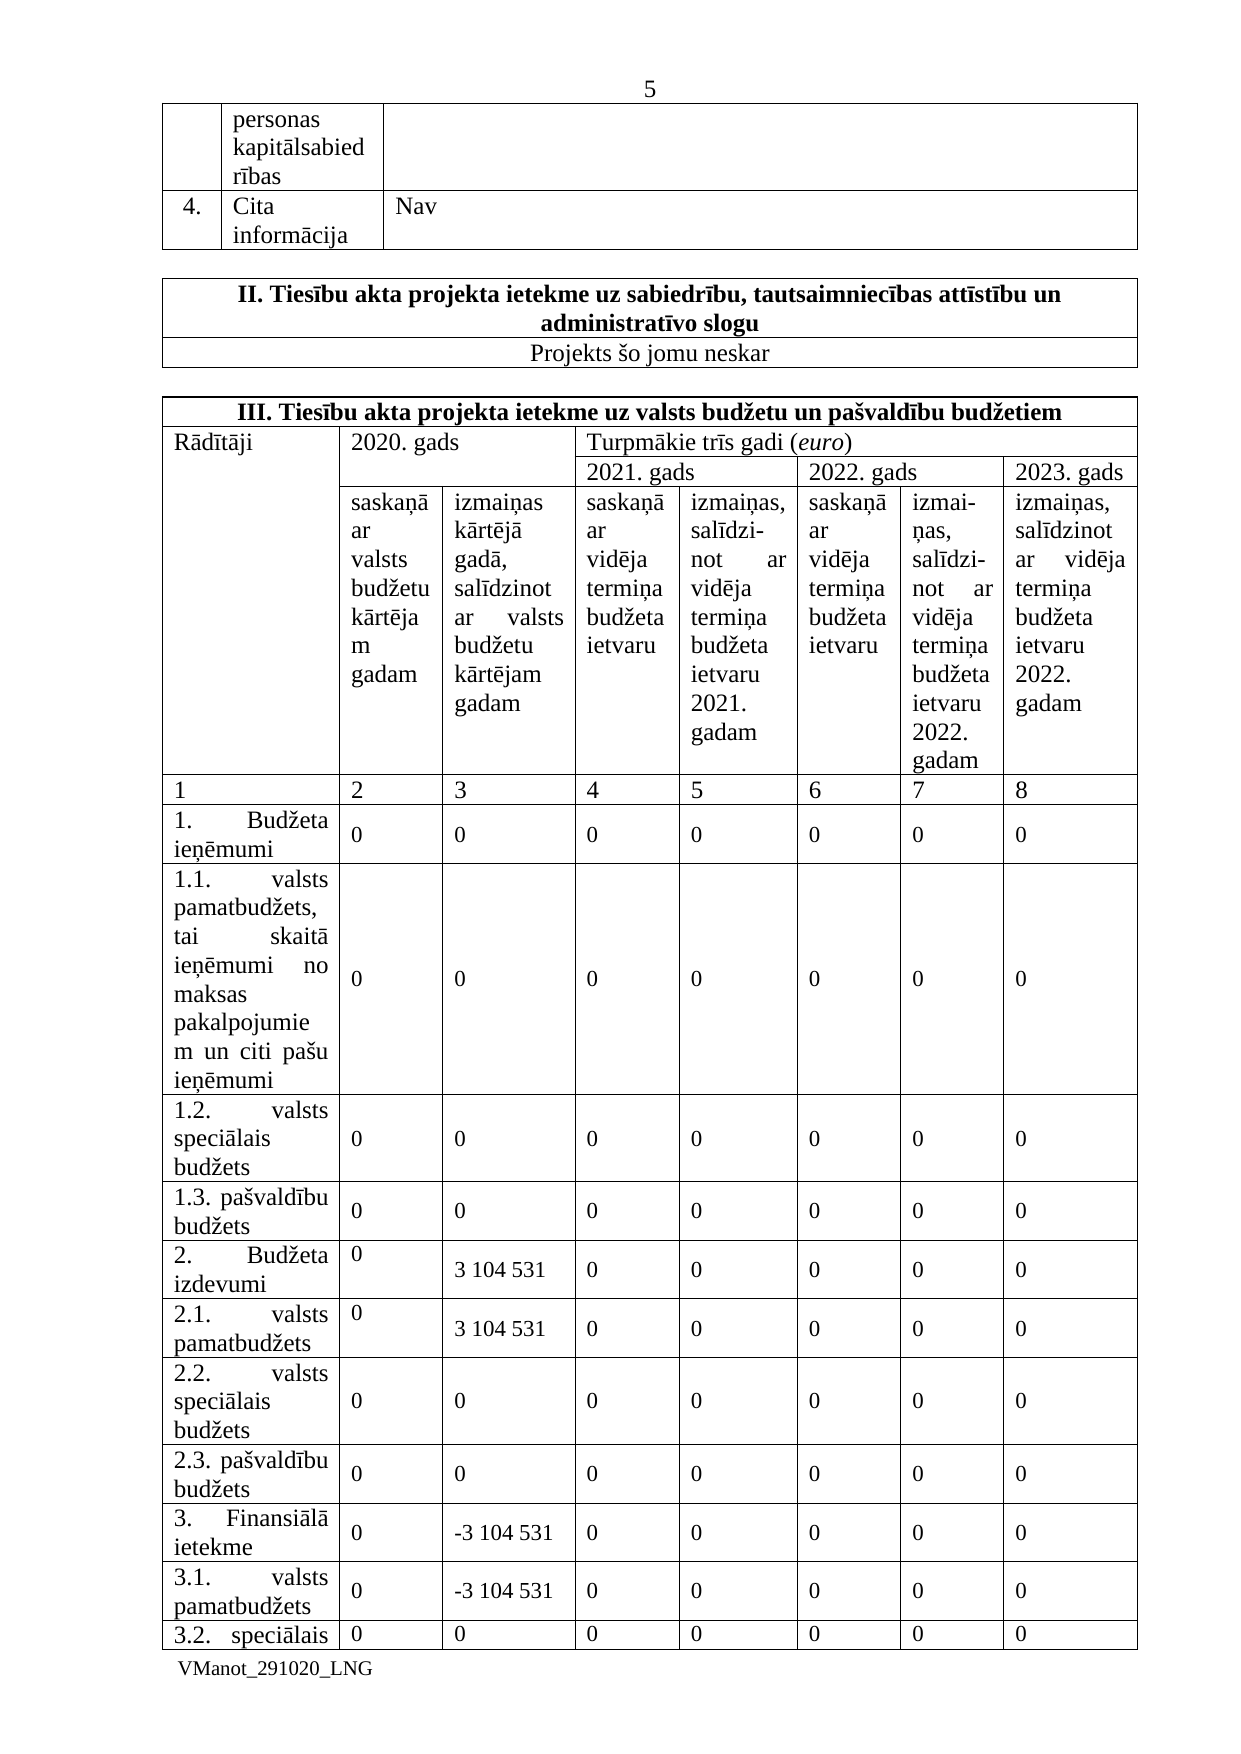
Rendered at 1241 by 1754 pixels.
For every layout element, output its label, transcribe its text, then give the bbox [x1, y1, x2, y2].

table_cell 2. Budžeta izdevumi [163, 1241, 339, 1298]
table_cell 1.3. pašvaldību budžets [163, 1182, 339, 1239]
table_cell 0 [340, 1241, 442, 1298]
table_cell Cita informācija [222, 191, 383, 248]
table_cell 3. Finansiālā ietekme [163, 1504, 339, 1561]
table_cell 1. Budžeta ieņēmumi [163, 805, 339, 863]
table_cell 0 [680, 1182, 797, 1239]
table_cell 0 [1004, 1241, 1137, 1298]
table_cell 0 [798, 1445, 900, 1502]
table_cell 2020. gads [340, 427, 575, 486]
table_cell 0 [901, 1504, 1003, 1561]
table_cell 0 [680, 1241, 797, 1298]
table_cell 0 [680, 1095, 797, 1181]
table_cell 0 [798, 1562, 900, 1619]
table_cell 7 [901, 775, 1003, 804]
table_cell 0 [340, 805, 442, 863]
table_cell 0 [901, 1445, 1003, 1502]
table_cell 0 [798, 1182, 900, 1239]
table_cell 3 104 531 [443, 1299, 575, 1357]
table_cell 0 [1004, 1504, 1137, 1561]
table_cell 1.1. valsts pamatbudžets, tai skaitā ieņēmumi no maksas pakalpojumiem un citi pašu ieņēmumi [163, 864, 339, 1094]
table_cell izmaiņas kārtējā gadā, salīdzinot ar valsts budžetu kārtējam gadam [443, 487, 575, 774]
table_cell 4 [576, 775, 679, 804]
table_cell 3 [443, 775, 575, 804]
table_cell 0 [340, 1182, 442, 1239]
table_cell 0 [798, 1621, 900, 1649]
table_cell 0 [1004, 1095, 1137, 1181]
table_cell 0 [798, 1241, 900, 1298]
table_cell 0 [680, 1621, 797, 1649]
table_cell 2.3. pašvaldību budžets [163, 1445, 339, 1502]
table_cell 0 [680, 1299, 797, 1357]
table_cell 0 [798, 1358, 900, 1444]
table_cell 0 [443, 1358, 575, 1444]
table_cell izmaiņas, salīdzi- not ar vidēja termiņa budžeta ietvaru 2021. gadam [680, 487, 797, 774]
table_cell 0 [798, 1299, 900, 1357]
table_cell -3 104 531 [443, 1504, 575, 1561]
table_cell 0 [340, 864, 442, 1094]
table_cell 0 [1004, 864, 1137, 1094]
table_cell 0 [901, 864, 1003, 1094]
table_cell 4. [163, 191, 221, 248]
table_cell 0 [901, 1182, 1003, 1239]
table_cell 3 104 531 [443, 1241, 575, 1298]
table_cell 0 [798, 1504, 900, 1561]
table_header III. Tiesību akta projekta ietekme uz valsts budžetu un pašvaldību budžetiem [163, 398, 1137, 426]
table_cell 0 [443, 805, 575, 863]
table_cell 0 [901, 805, 1003, 863]
table_cell 0 [443, 1095, 575, 1181]
table_cell 0 [680, 1358, 797, 1444]
table_cell 0 [443, 1445, 575, 1502]
table_cell 0 [340, 1095, 442, 1181]
table_cell 0 [340, 1504, 442, 1561]
table_cell 0 [340, 1562, 442, 1619]
table_cell 1.2. valsts speciālais budžets [163, 1095, 339, 1181]
table_cell 3.1. valsts pamatbudžets [163, 1562, 339, 1619]
table_cell 0 [1004, 805, 1137, 863]
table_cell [222, 104, 383, 190]
table_cell 2022. gads [798, 457, 1003, 486]
table_cell 0 [901, 1299, 1003, 1357]
table_cell 0 [901, 1358, 1003, 1444]
table_cell 3. [163, 104, 221, 190]
table_cell 0 [798, 1095, 900, 1181]
table_cell -3 104 531 [443, 1562, 575, 1619]
table_cell 0 [576, 1621, 679, 1649]
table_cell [384, 104, 1137, 190]
table_cell 0 [798, 864, 900, 1094]
table_cell 0 [798, 805, 900, 863]
table_cell saskaņā ar vidēja termiņa budžeta ietvaru [576, 487, 679, 774]
table_cell 0 [576, 1182, 679, 1239]
table_cell 1 [163, 775, 339, 804]
table_cell 0 [576, 1562, 679, 1619]
table_cell 0 [1004, 1621, 1137, 1649]
table_cell 0 [340, 1358, 442, 1444]
table_cell Projekts šo jomu neskar [163, 338, 1137, 367]
table_cell 0 [1004, 1358, 1137, 1444]
table_header II. Tiesību akta projekta ietekme uz sabiedrību, tautsaimniecības attīstību un administratīvo slogu [163, 279, 1137, 337]
table_cell 0 [576, 1095, 679, 1181]
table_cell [163, 1621, 339, 1649]
table_cell Nav [384, 191, 1137, 248]
table_cell 0 [901, 1621, 1003, 1649]
table_cell 2 [340, 775, 442, 804]
table_cell 0 [901, 1095, 1003, 1181]
table_cell 8 [1004, 775, 1137, 804]
table_cell 2021. gads [576, 457, 797, 486]
table_cell 0 [340, 1621, 442, 1649]
table_cell 0 [576, 805, 679, 863]
table_cell 0 [576, 864, 679, 1094]
table_cell 0 [1004, 1299, 1137, 1357]
table_cell 0 [1004, 1562, 1137, 1619]
table_cell 0 [576, 1299, 679, 1357]
table_cell 0 [340, 1445, 442, 1502]
table_cell 0 [680, 1504, 797, 1561]
table_cell 0 [443, 864, 575, 1094]
table_cell 2.2. valsts speciālais budžets [163, 1358, 339, 1444]
table_cell 0 [443, 1182, 575, 1239]
table_cell 0 [1004, 1182, 1137, 1239]
table_cell izmai- ņas, salīdzi- not ar vidēja termiņa budžeta ietvaru 2022. gadam [901, 487, 1003, 774]
table_cell 0 [443, 1621, 575, 1649]
table_cell 0 [576, 1241, 679, 1298]
table_cell izmaiņas, salīdzinot ar vidēja termiņa budžeta ietvaru 2022. gadam [1004, 487, 1137, 774]
table_cell Turpmākie trīs gadi (euro) [576, 427, 1137, 456]
table_cell 5 [680, 775, 797, 804]
table_cell 6 [798, 775, 900, 804]
table_cell 2023. gads [1004, 457, 1137, 486]
table_cell 0 [901, 1241, 1003, 1298]
table_cell 0 [576, 1445, 679, 1502]
table_cell 0 [680, 805, 797, 863]
table_cell 0 [901, 1562, 1003, 1619]
table_cell saskaņā ar vidēja termiņa budžeta ietvaru [798, 487, 900, 774]
table_cell 0 [680, 1562, 797, 1619]
table_cell 0 [576, 1358, 679, 1444]
table_cell 0 [680, 1445, 797, 1502]
table_cell 0 [1004, 1445, 1137, 1502]
table_cell 0 [680, 864, 797, 1094]
table_cell Rādītāji [163, 427, 339, 774]
table_cell 2.1. valsts pamatbudžets [163, 1299, 339, 1357]
table_cell saskaņā ar valsts budžetu kārtējam gadam [340, 487, 442, 774]
table_cell 0 [576, 1504, 679, 1561]
table_cell 0 [340, 1299, 442, 1357]
